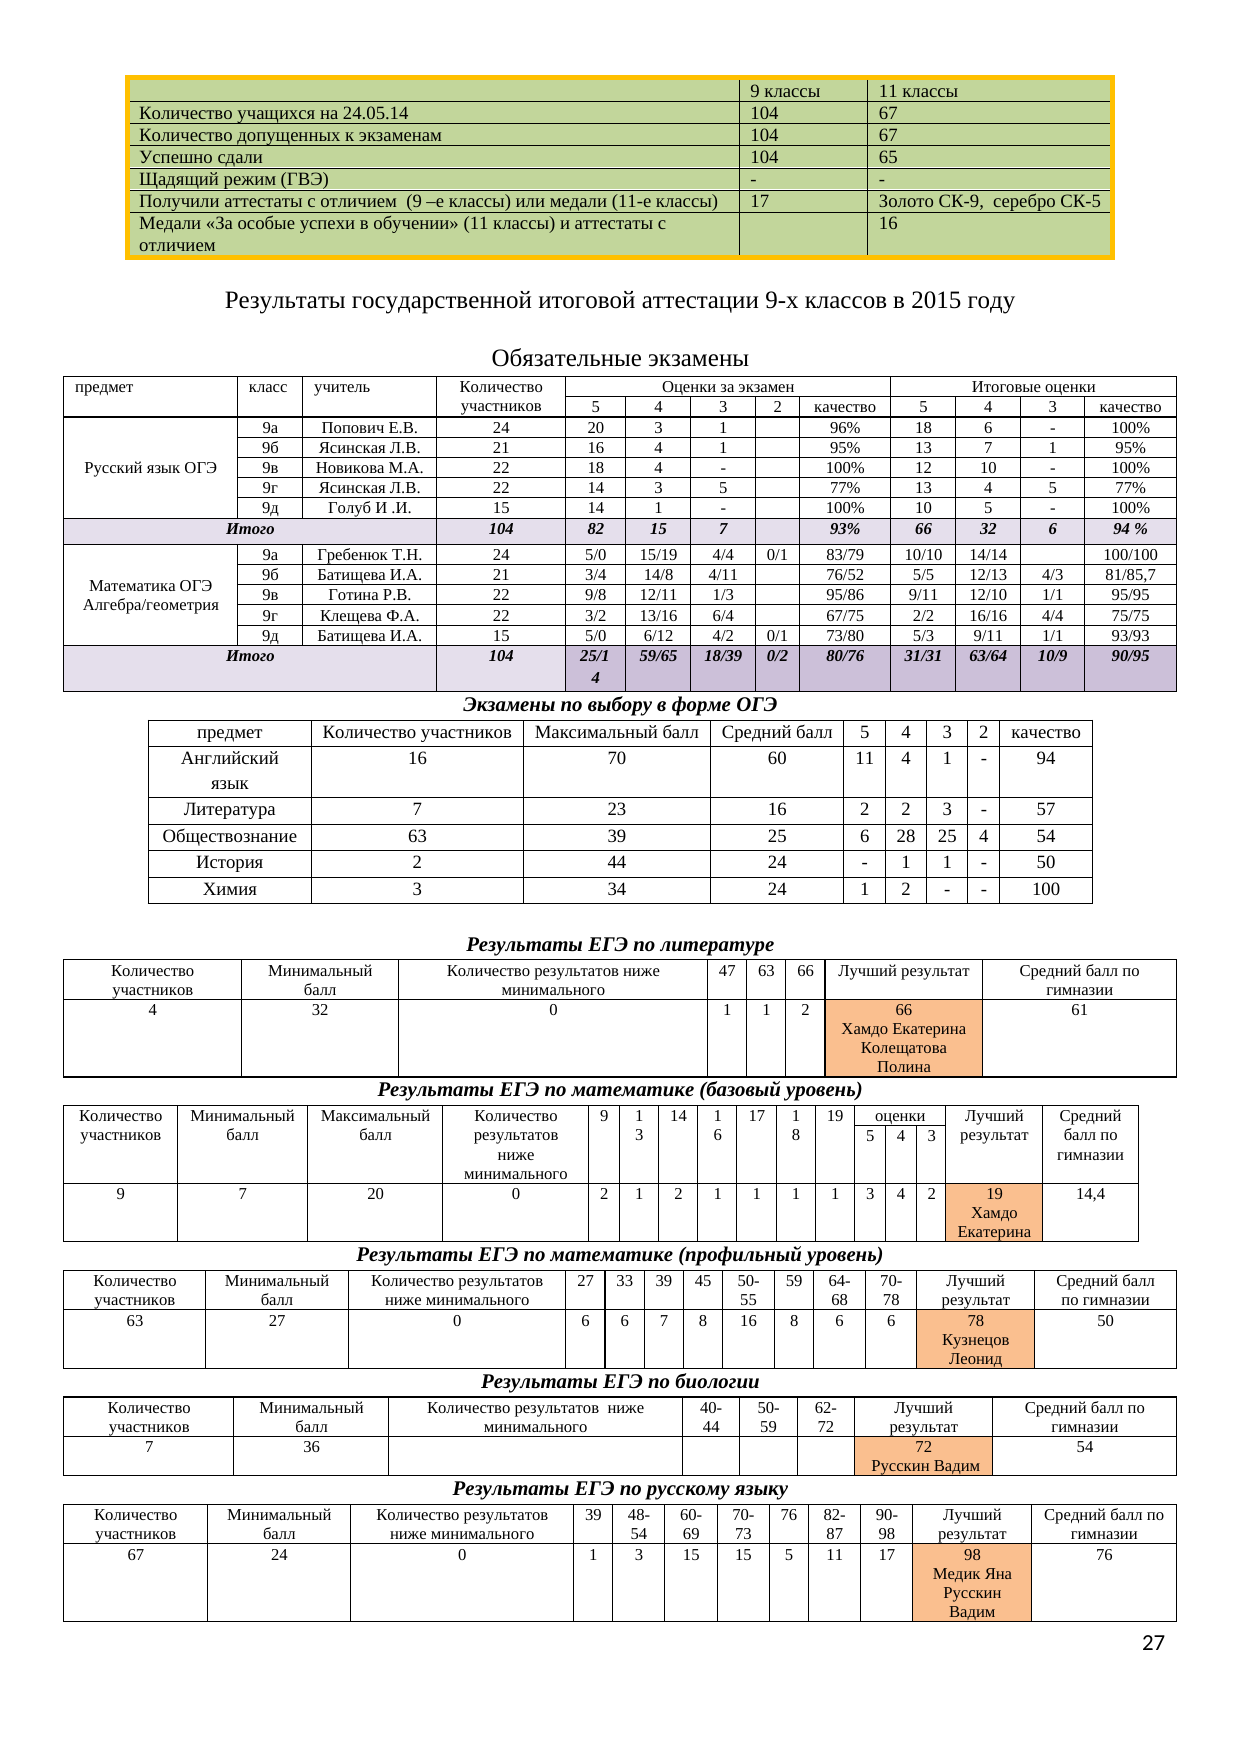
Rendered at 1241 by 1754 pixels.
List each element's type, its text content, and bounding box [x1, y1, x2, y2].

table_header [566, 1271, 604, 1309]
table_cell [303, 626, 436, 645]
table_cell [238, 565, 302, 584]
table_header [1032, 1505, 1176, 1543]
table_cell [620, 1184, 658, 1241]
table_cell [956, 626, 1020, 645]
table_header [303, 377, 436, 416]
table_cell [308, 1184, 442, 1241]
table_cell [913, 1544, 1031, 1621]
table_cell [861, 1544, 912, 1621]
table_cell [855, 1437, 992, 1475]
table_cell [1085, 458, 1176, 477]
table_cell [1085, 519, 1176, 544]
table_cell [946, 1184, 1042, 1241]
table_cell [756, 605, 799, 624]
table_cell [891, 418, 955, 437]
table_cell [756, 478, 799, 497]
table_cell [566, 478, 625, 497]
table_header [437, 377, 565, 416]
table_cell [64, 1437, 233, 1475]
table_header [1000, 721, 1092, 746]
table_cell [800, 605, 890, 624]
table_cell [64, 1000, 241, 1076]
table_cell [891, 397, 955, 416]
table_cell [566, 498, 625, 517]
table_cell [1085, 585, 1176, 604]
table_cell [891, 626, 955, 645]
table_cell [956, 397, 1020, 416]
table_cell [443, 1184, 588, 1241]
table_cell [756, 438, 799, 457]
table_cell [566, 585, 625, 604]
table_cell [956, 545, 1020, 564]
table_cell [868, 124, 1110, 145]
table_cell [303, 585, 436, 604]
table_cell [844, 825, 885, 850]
text Результаты ЕГЭ по математике (базовый уровень) [75, 1078, 1165, 1101]
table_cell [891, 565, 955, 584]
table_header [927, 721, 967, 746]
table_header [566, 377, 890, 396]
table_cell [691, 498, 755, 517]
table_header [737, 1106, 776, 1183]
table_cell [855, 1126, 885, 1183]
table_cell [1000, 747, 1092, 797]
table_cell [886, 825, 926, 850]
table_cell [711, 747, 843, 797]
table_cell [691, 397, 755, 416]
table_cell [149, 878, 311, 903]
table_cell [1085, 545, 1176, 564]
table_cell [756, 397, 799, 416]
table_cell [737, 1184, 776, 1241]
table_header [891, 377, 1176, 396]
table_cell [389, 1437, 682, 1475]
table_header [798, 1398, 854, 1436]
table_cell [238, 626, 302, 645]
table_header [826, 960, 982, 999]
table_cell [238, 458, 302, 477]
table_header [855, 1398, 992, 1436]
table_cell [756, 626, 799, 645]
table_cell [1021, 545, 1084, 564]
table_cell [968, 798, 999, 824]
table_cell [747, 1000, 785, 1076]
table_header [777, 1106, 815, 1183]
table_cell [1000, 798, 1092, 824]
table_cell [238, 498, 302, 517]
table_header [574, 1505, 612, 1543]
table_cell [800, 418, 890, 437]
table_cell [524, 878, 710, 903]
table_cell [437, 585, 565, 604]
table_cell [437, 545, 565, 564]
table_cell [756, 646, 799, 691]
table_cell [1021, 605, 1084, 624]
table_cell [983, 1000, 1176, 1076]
text Результаты ЕГЭ по литературе [75, 932, 1165, 956]
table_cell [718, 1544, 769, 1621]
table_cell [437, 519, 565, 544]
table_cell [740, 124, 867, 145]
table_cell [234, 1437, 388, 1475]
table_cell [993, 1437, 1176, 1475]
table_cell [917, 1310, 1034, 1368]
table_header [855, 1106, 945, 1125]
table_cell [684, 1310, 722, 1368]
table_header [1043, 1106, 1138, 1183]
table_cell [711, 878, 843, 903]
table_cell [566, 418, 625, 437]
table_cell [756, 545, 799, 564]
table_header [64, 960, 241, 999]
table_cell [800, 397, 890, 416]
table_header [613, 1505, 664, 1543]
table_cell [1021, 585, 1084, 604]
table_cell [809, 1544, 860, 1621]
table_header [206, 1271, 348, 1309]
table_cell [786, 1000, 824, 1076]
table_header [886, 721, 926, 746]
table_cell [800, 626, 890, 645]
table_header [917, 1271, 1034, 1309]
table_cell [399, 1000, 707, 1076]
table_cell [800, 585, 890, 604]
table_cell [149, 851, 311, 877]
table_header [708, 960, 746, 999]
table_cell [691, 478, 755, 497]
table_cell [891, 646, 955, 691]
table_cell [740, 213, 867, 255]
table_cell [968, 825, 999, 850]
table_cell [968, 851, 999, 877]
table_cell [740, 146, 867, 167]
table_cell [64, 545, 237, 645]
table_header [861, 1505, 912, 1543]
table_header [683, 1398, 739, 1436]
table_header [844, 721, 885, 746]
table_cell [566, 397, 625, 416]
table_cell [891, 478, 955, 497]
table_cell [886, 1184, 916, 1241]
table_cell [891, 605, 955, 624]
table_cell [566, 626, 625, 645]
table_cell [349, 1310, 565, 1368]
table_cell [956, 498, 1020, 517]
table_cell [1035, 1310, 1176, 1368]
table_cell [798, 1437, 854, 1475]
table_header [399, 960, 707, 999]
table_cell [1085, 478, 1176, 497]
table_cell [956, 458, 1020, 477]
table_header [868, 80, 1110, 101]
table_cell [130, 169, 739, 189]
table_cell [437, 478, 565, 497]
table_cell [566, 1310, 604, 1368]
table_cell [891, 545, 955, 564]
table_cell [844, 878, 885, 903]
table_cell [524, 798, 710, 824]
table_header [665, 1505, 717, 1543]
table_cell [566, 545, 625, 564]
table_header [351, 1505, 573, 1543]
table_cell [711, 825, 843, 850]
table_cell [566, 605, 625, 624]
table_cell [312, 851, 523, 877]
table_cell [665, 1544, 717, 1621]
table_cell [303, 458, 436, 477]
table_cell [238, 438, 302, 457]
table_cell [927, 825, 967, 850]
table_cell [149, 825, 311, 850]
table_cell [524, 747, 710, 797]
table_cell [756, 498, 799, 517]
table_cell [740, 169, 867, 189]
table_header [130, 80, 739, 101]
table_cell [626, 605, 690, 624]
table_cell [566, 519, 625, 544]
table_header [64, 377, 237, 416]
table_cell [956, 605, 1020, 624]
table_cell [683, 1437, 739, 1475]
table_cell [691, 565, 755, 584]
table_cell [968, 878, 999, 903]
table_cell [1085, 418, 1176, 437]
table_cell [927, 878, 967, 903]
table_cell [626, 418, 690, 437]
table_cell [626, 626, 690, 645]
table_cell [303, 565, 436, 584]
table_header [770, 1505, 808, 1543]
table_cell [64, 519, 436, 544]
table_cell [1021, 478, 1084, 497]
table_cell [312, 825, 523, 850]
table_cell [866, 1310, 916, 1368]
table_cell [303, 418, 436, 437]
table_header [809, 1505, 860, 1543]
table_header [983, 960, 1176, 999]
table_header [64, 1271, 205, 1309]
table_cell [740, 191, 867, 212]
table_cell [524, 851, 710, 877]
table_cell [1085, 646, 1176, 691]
text Результаты ЕГЭ по математике (профильный уровень) [75, 1242, 1165, 1266]
text Результаты государственной итоговой аттестации 9-х классов в 2015 году [75, 285, 1165, 314]
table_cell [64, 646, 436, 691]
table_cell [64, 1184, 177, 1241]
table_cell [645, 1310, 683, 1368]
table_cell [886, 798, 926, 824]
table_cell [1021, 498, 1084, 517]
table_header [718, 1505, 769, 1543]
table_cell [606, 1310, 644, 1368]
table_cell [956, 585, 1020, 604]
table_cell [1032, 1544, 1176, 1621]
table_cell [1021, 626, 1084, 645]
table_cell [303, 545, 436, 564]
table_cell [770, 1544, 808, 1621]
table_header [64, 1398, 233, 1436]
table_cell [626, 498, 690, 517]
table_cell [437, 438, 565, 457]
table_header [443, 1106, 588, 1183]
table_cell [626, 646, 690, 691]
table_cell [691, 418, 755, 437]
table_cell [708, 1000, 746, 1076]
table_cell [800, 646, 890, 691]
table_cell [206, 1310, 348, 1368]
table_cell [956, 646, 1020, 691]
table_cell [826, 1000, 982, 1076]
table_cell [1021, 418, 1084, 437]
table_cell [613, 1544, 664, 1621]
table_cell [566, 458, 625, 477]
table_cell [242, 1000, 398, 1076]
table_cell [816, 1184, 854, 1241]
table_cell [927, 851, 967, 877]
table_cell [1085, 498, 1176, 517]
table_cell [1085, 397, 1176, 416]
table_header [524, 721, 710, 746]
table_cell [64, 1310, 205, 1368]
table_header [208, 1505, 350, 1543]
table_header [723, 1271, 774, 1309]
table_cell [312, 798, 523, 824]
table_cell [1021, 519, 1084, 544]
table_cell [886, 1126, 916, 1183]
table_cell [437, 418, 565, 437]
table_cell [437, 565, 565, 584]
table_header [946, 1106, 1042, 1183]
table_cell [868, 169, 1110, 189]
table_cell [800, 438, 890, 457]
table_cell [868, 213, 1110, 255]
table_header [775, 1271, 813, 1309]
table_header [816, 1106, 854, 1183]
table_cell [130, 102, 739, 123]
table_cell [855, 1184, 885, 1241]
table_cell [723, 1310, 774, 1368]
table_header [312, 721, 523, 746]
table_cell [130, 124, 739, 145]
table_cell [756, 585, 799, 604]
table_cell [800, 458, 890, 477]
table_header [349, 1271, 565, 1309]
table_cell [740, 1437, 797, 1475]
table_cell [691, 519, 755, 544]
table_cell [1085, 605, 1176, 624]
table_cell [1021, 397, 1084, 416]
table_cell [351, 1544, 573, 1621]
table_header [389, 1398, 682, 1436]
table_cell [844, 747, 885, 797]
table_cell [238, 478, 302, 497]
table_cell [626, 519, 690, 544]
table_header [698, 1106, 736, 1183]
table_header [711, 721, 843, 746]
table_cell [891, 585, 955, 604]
text Обязательные экзамены [75, 343, 1165, 372]
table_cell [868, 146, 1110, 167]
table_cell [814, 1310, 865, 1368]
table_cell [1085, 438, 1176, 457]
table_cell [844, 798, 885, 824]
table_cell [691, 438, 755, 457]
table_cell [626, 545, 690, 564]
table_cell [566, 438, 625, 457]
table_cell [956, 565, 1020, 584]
text Экзамены по выбору в форме ОГЭ [75, 692, 1165, 716]
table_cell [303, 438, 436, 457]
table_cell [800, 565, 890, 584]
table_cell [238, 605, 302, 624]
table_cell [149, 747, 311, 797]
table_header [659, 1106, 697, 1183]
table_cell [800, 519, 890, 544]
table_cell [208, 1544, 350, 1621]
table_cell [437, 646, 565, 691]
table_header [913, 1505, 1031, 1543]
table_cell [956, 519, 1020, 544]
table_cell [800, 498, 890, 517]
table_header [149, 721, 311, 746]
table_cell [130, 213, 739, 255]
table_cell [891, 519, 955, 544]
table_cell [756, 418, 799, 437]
text Результаты ЕГЭ по биологии [75, 1369, 1165, 1393]
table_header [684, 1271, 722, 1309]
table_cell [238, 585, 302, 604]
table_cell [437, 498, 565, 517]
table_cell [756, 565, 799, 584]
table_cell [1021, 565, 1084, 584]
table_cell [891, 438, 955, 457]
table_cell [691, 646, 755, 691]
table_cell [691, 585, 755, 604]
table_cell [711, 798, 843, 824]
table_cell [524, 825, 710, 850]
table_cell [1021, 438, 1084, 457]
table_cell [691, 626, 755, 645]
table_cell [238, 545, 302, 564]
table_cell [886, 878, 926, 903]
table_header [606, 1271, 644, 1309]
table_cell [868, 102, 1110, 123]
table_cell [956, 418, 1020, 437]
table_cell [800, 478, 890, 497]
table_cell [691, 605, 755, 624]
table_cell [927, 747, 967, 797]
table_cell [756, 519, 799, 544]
text Результаты ЕГЭ по русскому языку [75, 1476, 1165, 1500]
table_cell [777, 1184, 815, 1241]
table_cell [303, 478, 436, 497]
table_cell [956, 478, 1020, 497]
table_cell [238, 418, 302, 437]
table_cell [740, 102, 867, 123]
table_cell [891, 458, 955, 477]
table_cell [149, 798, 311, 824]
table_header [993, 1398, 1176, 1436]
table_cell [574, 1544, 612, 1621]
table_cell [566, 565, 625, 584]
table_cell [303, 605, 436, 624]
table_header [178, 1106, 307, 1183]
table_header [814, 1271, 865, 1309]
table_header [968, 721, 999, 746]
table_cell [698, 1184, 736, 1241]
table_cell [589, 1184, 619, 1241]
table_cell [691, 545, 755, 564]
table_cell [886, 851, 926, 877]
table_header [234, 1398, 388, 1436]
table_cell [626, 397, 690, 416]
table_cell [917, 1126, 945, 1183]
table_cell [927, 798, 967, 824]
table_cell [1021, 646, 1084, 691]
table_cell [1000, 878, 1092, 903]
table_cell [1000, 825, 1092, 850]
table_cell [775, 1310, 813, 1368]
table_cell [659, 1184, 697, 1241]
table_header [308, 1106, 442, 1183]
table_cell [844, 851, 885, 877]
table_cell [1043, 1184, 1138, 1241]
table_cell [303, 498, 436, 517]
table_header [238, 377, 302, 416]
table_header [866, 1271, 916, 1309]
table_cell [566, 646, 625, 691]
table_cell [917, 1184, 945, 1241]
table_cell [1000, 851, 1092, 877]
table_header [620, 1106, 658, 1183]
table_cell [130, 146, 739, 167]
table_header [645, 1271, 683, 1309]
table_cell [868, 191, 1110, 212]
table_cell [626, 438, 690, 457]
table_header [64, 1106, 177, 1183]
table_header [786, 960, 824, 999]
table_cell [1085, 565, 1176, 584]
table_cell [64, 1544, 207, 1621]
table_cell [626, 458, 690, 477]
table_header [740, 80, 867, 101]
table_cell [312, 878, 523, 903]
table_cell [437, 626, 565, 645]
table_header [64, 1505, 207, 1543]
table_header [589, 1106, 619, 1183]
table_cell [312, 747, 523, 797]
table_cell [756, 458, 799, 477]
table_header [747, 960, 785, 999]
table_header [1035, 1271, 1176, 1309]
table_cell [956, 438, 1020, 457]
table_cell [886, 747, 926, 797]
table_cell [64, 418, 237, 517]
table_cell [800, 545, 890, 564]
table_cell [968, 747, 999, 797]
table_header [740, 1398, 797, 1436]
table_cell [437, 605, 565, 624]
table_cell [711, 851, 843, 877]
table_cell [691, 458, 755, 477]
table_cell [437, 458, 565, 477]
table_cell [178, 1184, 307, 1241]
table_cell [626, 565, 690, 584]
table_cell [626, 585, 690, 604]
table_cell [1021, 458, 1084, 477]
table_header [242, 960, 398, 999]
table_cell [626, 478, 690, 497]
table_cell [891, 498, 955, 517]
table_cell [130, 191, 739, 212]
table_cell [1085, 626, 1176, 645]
